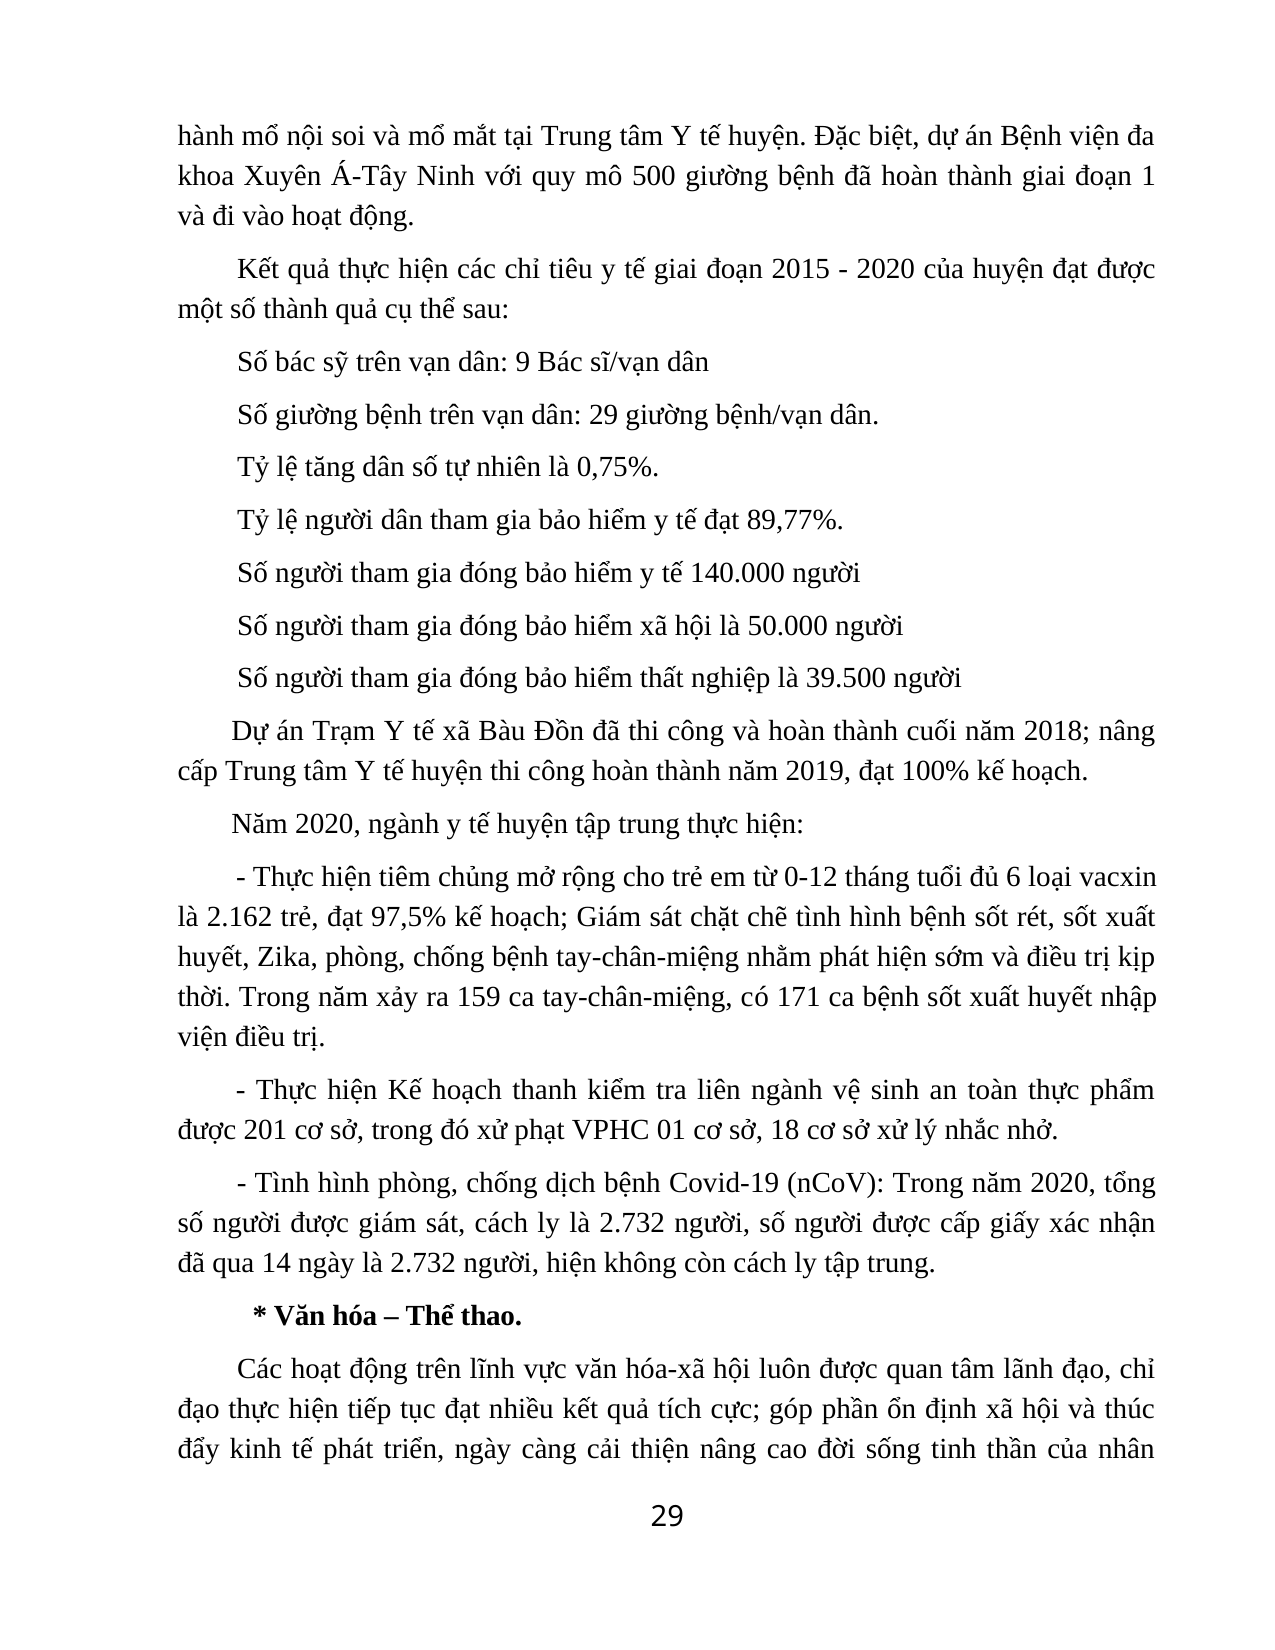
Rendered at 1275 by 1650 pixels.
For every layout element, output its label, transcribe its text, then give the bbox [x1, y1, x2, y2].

text Tỷ lệ tăng dân số tự nhiên là 0,75%. [177, 449, 1157, 483]
text Số bác sỹ trên vạn dân: 9 Bác sĩ/vạn dân [177, 344, 1157, 378]
text Số giường bệnh trên vạn dân: 29 giường bệnh/vạn dân. [177, 397, 1157, 430]
text Tỷ lệ người dân tham gia bảo hiểm y tế đạt 89,77%. [177, 502, 1157, 536]
text Số người tham gia đóng bảo hiểm thất nghiệp là 39.500 người [177, 660, 1157, 694]
text Kết quả thực hiện các chỉ tiêu y tế giai đoạn 2015 - 2020 của huyện đạt được một số thành quả cụ thể sau: [177, 251, 1157, 325]
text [177, 1351, 1157, 1465]
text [177, 118, 1157, 232]
text - Tình hình phòng, chống dịch bệnh Covid-19 (nCoV): Trong năm 2020, tổng số người được giám sát, cách ly là 2.732 người, số người được cấp giấy xác nhận đã qua 14 ngày là 2.732 người, hiện không còn cách ly tập trung. [177, 1165, 1157, 1279]
text * Văn hóa – Thể thao. [177, 1298, 1157, 1332]
text - Thực hiện Kế hoạch thanh kiểm tra liên ngành vệ sinh an toàn thực phẩm được 201 cơ sở, trong đó xử phạt VPHC 01 cơ sở, 18 cơ sở xử lý nhắc nhở. [177, 1072, 1157, 1146]
text Dự án Trạm Y tế xã Bàu Đồn đã thi công và hoàn thành cuối năm 2018; nâng cấp Trung tâm Y tế huyện thi công hoàn thành năm 2019, đạt 100% kế hoạch. [177, 713, 1157, 787]
text Số người tham gia đóng bảo hiểm y tế 140.000 người [177, 555, 1157, 588]
text Số người tham gia đóng bảo hiểm xã hội là 50.000 người [177, 608, 1157, 641]
text Năm 2020, ngành y tế huyện tập trung thực hiện: [177, 806, 1157, 839]
text - Thực hiện tiêm chủng mở rộng cho trẻ em từ 0-12 tháng tuổi đủ 6 loại vacxin là 2.162 trẻ, đạt 97,5% kế hoạch; Giám sát chặt chẽ tình hình bệnh sốt rét, sốt xuất huyết, Zika, phòng, chống bệnh tay-chân-miệng nhằm phát hiện sớm và điều trị kịp thời. Trong năm xảy ra 159 ca tay-chân-miệng, có 171 ca bệnh sốt xuất huyết nhập viện điều trị. [177, 859, 1157, 1053]
